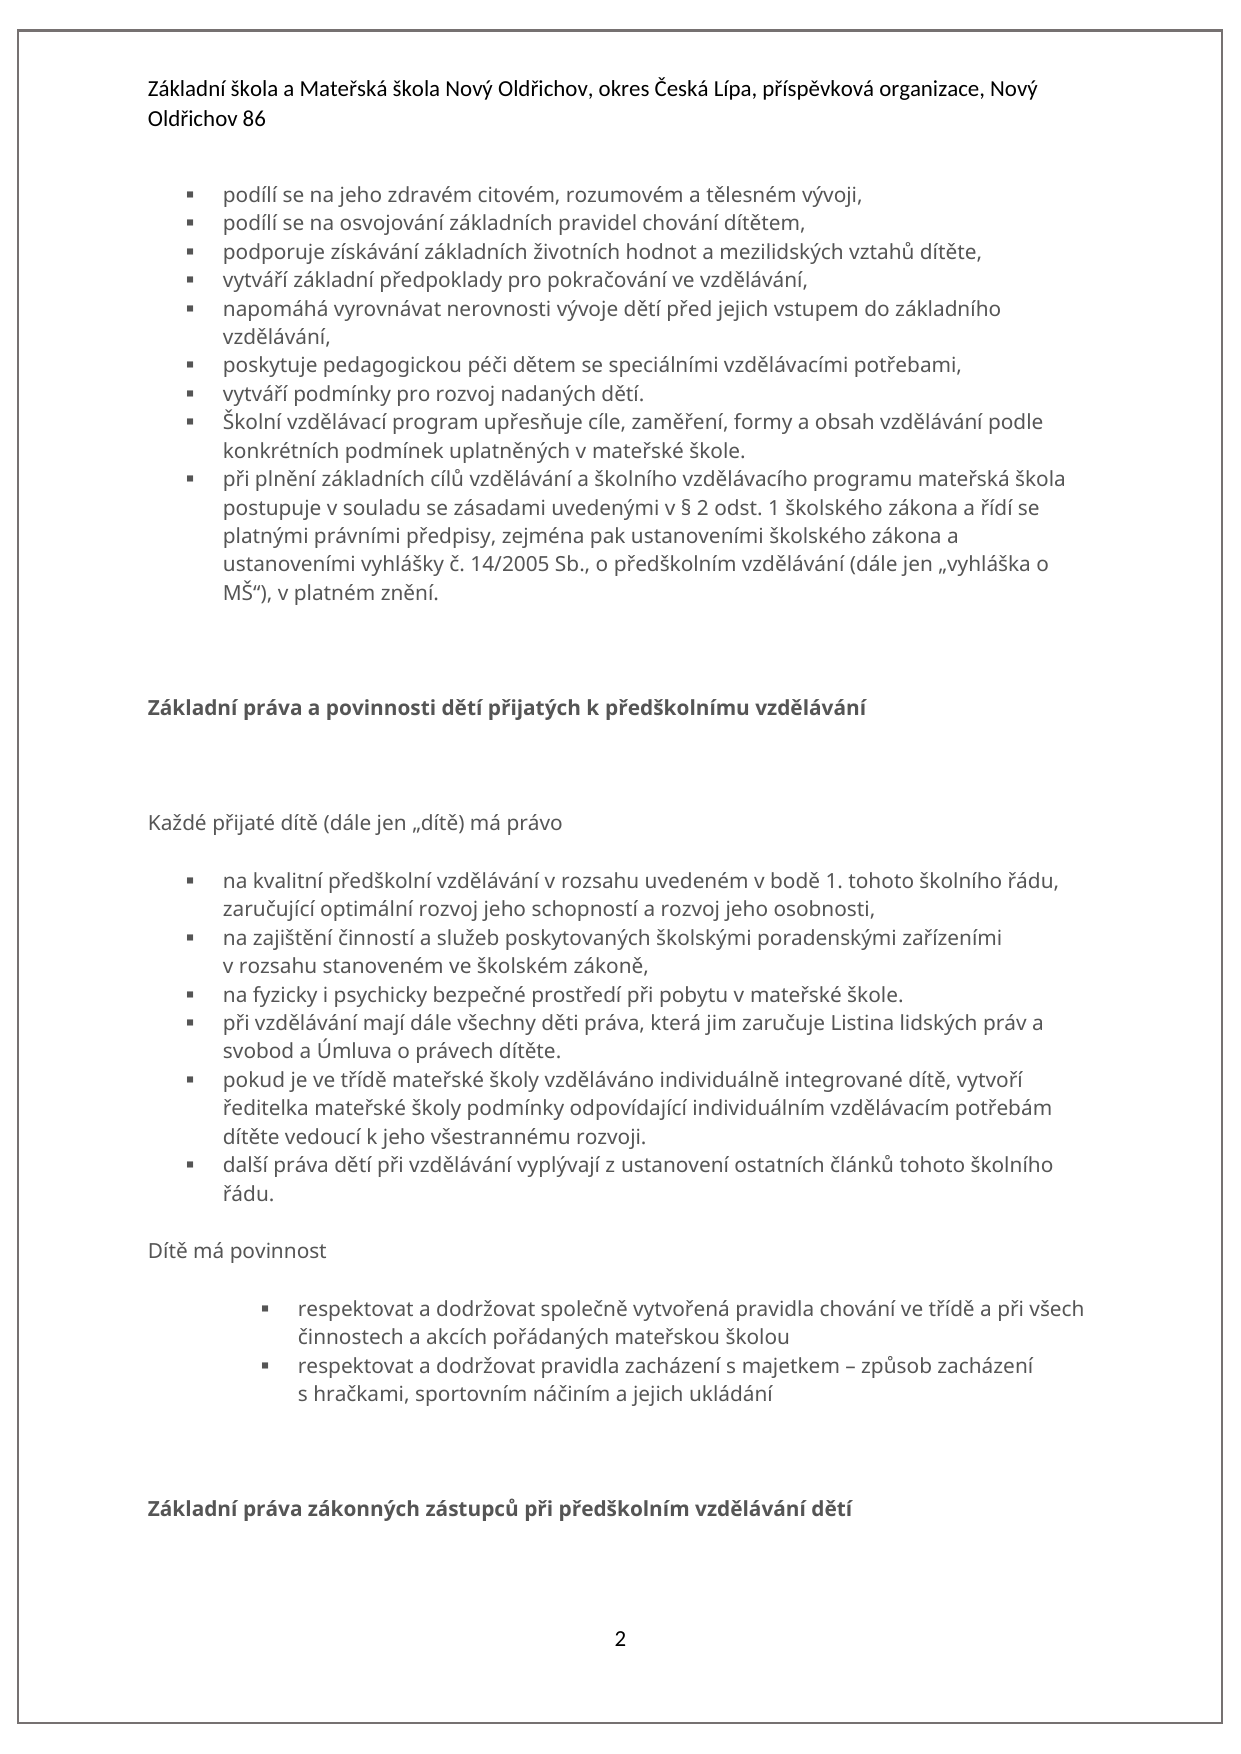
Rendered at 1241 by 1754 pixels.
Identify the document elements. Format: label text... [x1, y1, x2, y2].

text Každé přijaté dítě (dále jen „dítě) má právo [148, 808, 1093, 837]
list napomáhá vyrovnávat nerovnosti vývoje dětí před jejich vstupem do základního vzdělávání, [185, 294, 1093, 351]
list další práva dětí při vzdělávání vyplývají z ustanovení ostatních článků tohoto školního řádu. [185, 1150, 1093, 1207]
text Dítě má povinnost [148, 1236, 1093, 1265]
list respektovat a dodržovat společně vytvořená pravidla chování ve třídě a při všech činnostech a akcích pořádaných mateřskou školou [260, 1294, 1093, 1351]
list na zajištění činností a služeb poskytovaných školskými poradenskými zařízeními v rozsahu stanoveném ve školském zákoně, [185, 923, 1093, 980]
list na fyzicky i psychicky bezpečné prostředí při pobytu v mateřské škole. [185, 980, 1093, 1008]
list poskytuje pedagogickou péči dětem se speciálními vzdělávacími potřebami, [185, 351, 1093, 379]
list podporuje získávání základních životních hodnot a mezilidských vztahů dítěte, [185, 237, 1093, 265]
list Školní vzdělávací program upřesňuje cíle, zaměření, formy a obsah vzdělávání podle konkrétních podmínek uplatněných v mateřské škole. [185, 407, 1093, 464]
list při vzdělávání mají dále všechny děti práva, která jim zaručuje Listina lidských práv a svobod a Úmluva o právech dítěte. [185, 1008, 1093, 1065]
list pokud je ve třídě mateřské školy vzděláváno individuálně integrované dítě, vytvoří ředitelka mateřské školy podmínky odpovídající individuálním vzdělávacím potřebám dítěte vedoucí k jeho všestrannému rozvoji. [185, 1065, 1093, 1150]
text Základní práva zákonných zástupců při předškolním vzdělávání dětí [148, 1494, 1093, 1523]
list podílí se na jeho zdravém citovém, rozumovém a tělesném vývoji, [185, 180, 1093, 208]
list vytváří základní předpoklady pro pokračování ve vzdělávání, [185, 265, 1093, 294]
list při plnění základních cílů vzdělávání a školního vzdělávacího programu mateřská škola postupuje v souladu se zásadami uvedenými v § 2 odst. 1 školského zákona a řídí se platnými právními předpisy, zejména pak ustanoveními školského zákona a ustanoveními vyhlášky č. 14/2005 Sb., o předškolním vzdělávání (dále jen „vyhláška o MŠ“), v platném znění. [185, 464, 1093, 606]
list vytváří podmínky pro rozvoj nadaných dětí. [185, 379, 1093, 407]
list podílí se na osvojování základních pravidel chování dítětem, [185, 208, 1093, 237]
list respektovat a dodržovat pravidla zacházení s majetkem – způsob zacházení s hračkami, sportovním náčiním a jejich ukládání [260, 1351, 1093, 1408]
text Základní práva a povinnosti dětí přijatých k předškolnímu vzdělávání [148, 693, 1093, 722]
list na kvalitní předškolní vzdělávání v rozsahu uvedeném v bodě 1. tohoto školního řádu, zaručující optimální rozvoj jeho schopností a rozvoj jeho osobnosti, [185, 866, 1093, 923]
